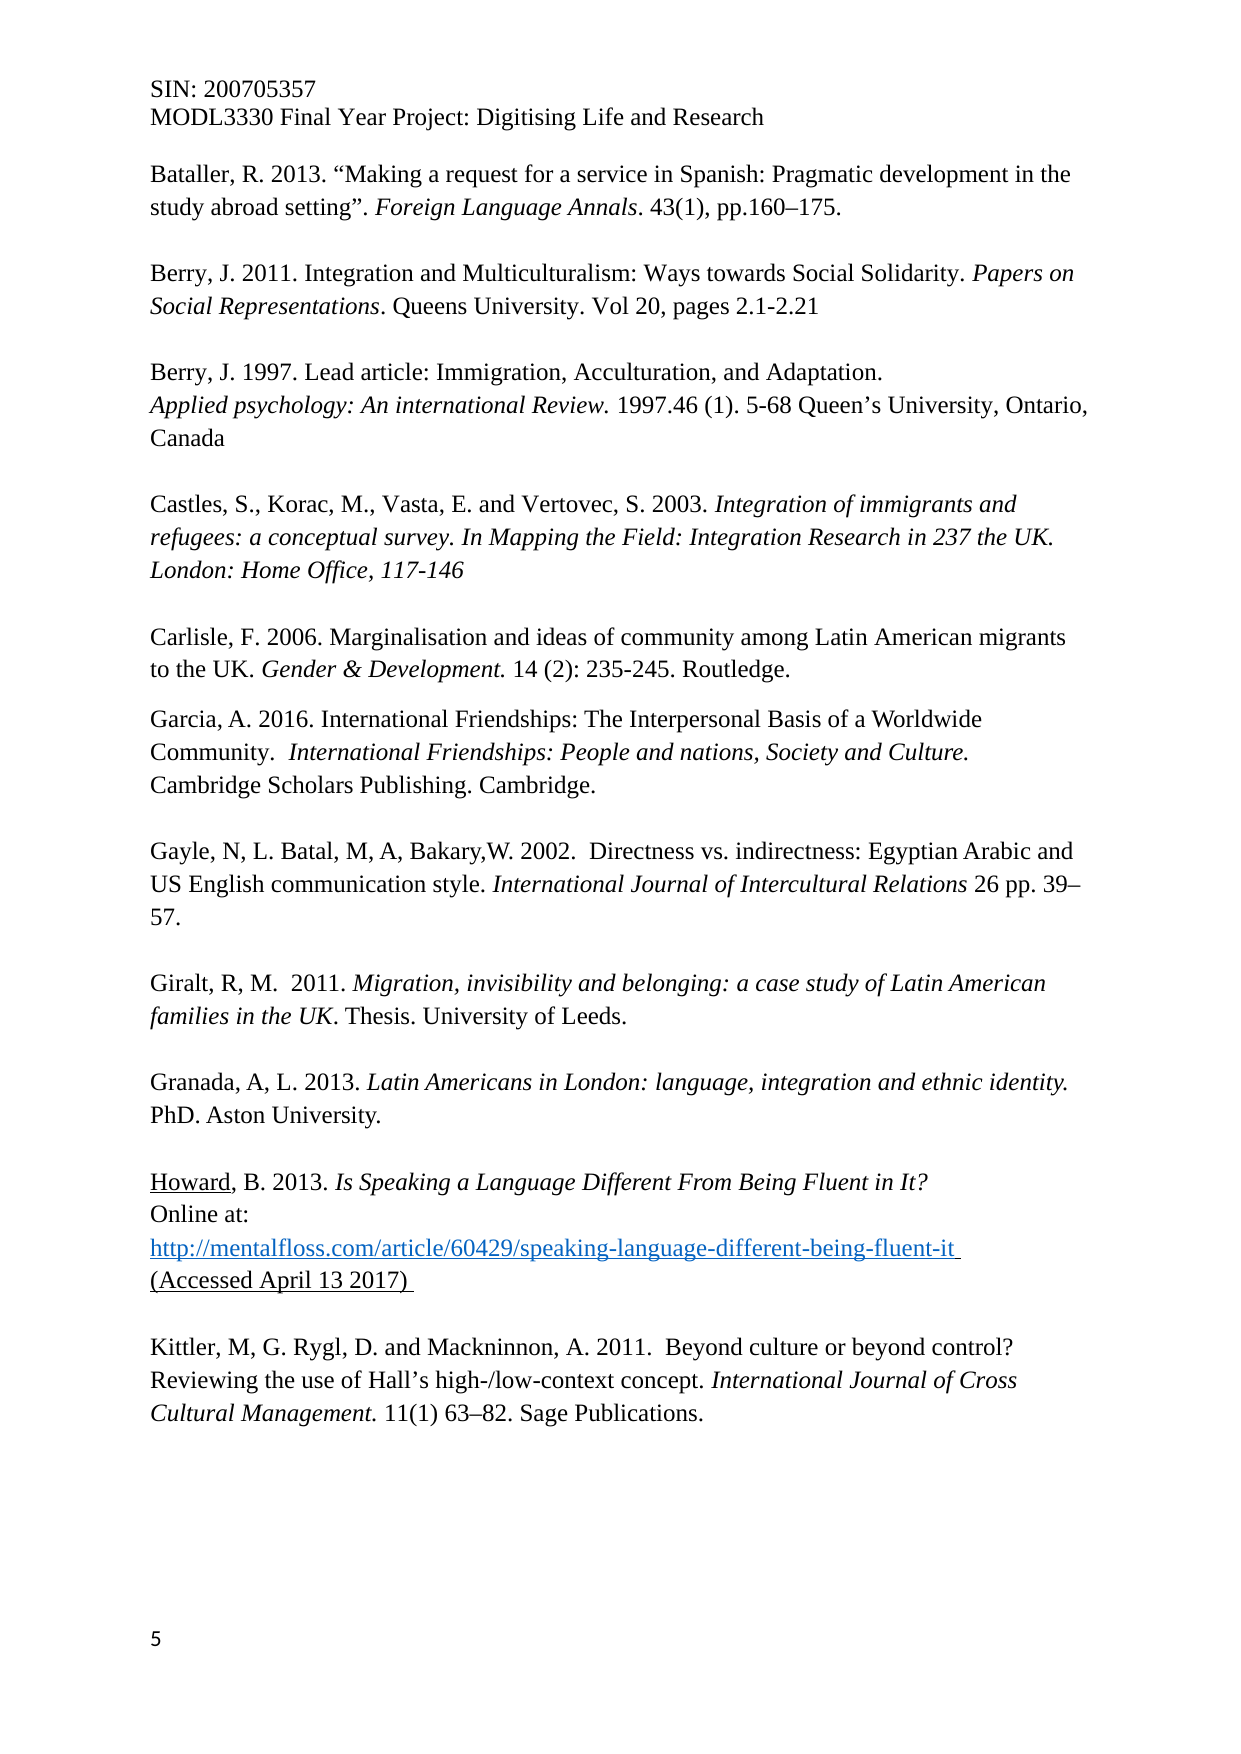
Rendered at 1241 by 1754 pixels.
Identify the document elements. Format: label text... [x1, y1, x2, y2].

subtitle Garcia, A. 2016. International Friendships: The Interpersonal Basis of a Worldwide Community. International Friendships: People and nations, Society and Culture. Cambridge Scholars Publishing. Cambridge. Gayle, N, L. Batal, M, A, Bakary,W. 2002. Directness vs. indirectness: Egyptian Arabic and US English communication style. International Journal of Intercultural Relations 26 pp. 39–57. Giralt, R, M. 2011. Migration, invisibility and belonging: a case study of Latin American families in the UK. Thesis. University of Leeds. Granada, A, L. 2013. Latin Americans in London: language, integration and ethnic identity. PhD. Aston University. Howard, B. 2013. Is Speaking a Language Different From Being Fluent in It? [150, 704, 1090, 1195]
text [150, 159, 1090, 683]
text Online at: http://mentalfloss.com/article/60429/speaking-language-different-being-fluent-it (Accessed April 13 2017) Kittler, M, G. Rygl, D. and Mackninnon, A. 2011. Beyond culture or beyond control? Reviewing the use of Hall’s high-/low-context concept. International Journal of Cross Cultural Management. 11(1) 63–82. Sage Publications. [150, 1199, 1090, 1426]
